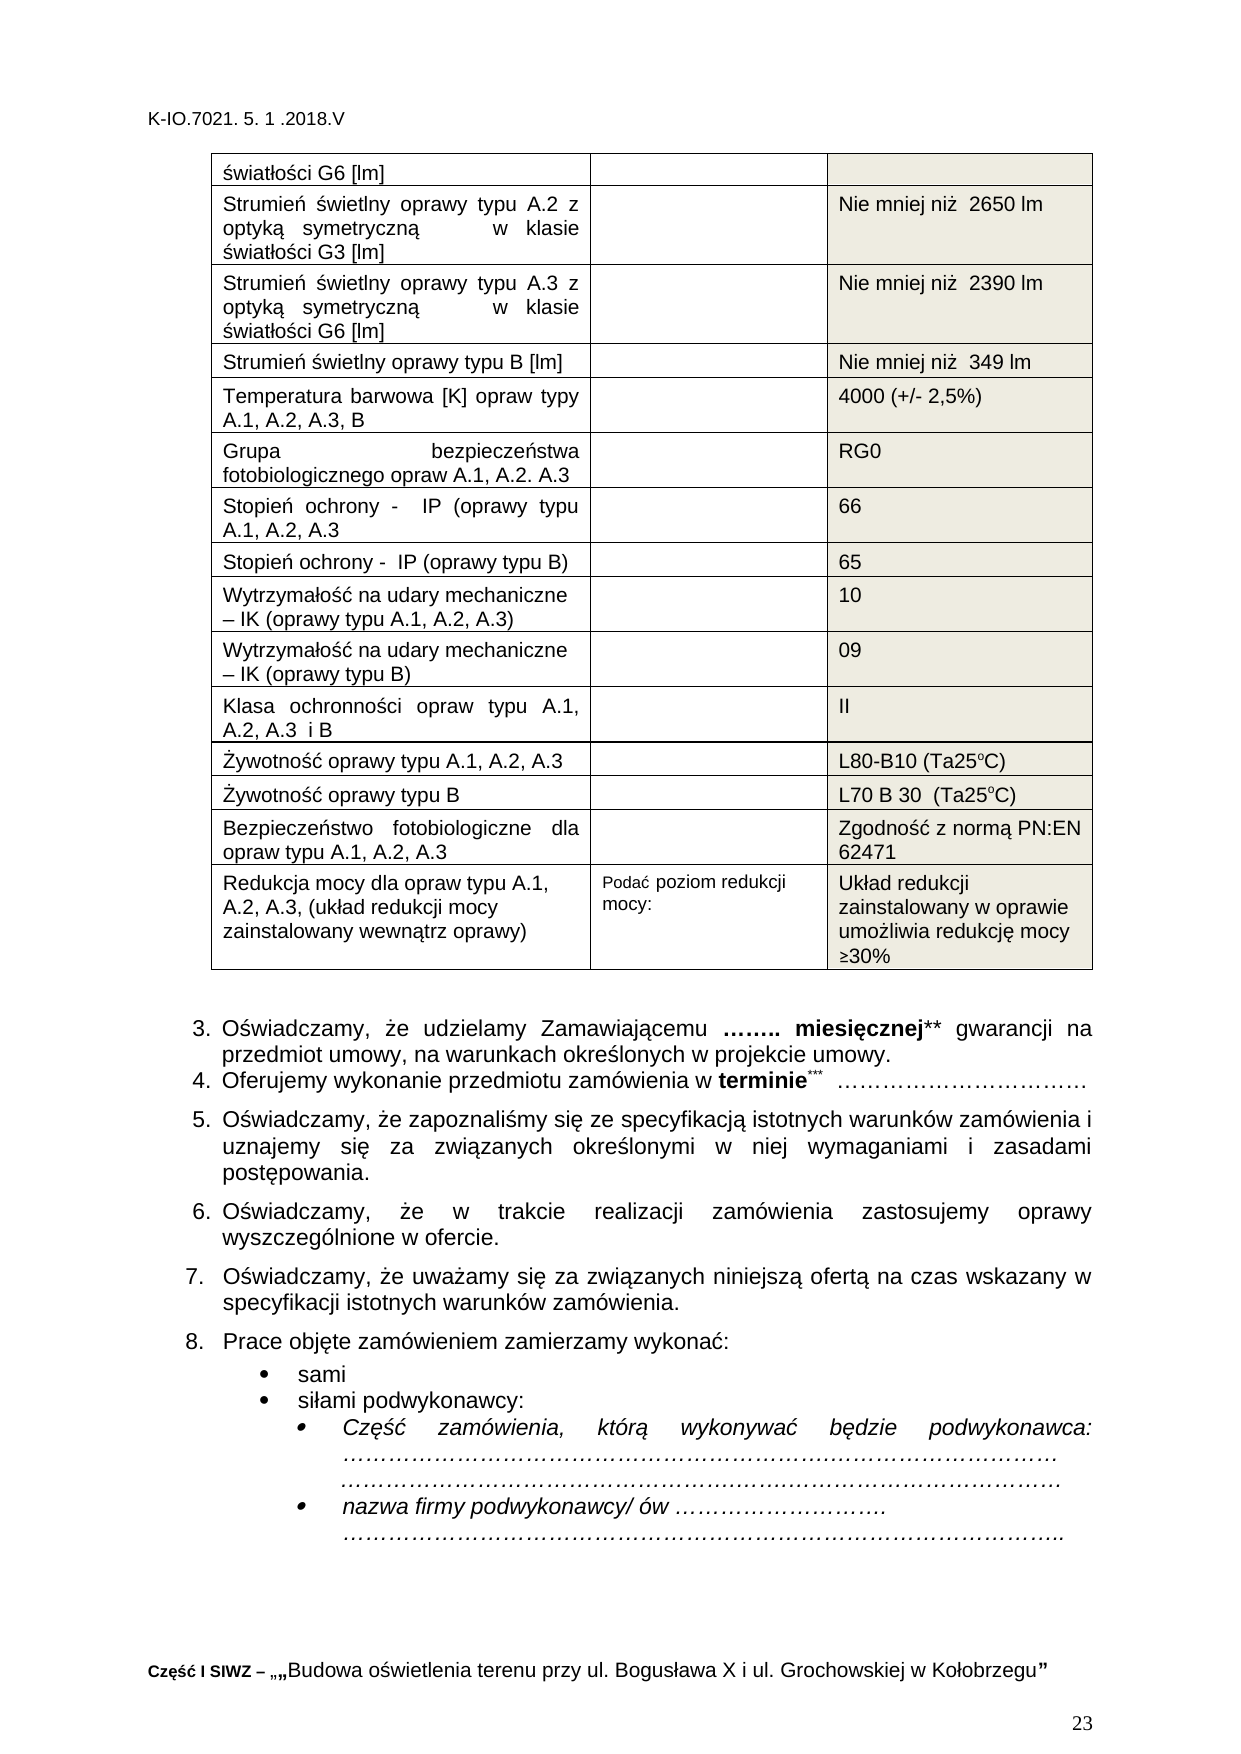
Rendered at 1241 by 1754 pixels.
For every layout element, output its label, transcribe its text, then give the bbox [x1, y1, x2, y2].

table_cell [591, 743, 827, 775]
table_cell 09 [828, 632, 1092, 686]
table_cell 4000 (+/- 2,5%) [828, 378, 1092, 432]
table_cell [591, 632, 827, 686]
list sami [260, 1361, 1092, 1387]
list …………………………………………….…….……………………………… [340, 1466, 1092, 1493]
table_cell [591, 186, 827, 264]
table_cell Nie mniej niż 2390 lm [828, 265, 1092, 343]
list Oświadczamy, że udzielamy Zamawiającemu …….. miesięcznej** gwarancji na przedmiot umowy, na warunkach określonych w projekcie umowy. [192, 1015, 1092, 1067]
table_cell RG0 [828, 433, 1092, 487]
table_cell Podać poziom redukcji mocy: [591, 865, 827, 968]
table_cell [591, 687, 827, 741]
table_cell Grupa bezpieczeństwa fotobiologicznego opraw A.1, A.2. A.3 [212, 433, 590, 487]
table_cell [591, 776, 827, 809]
table_cell Redukcja mocy dla opraw typu A.1, A.2, A.3, (układ redukcji mocy zainstalowany wewnątrz oprawy) [212, 865, 590, 968]
table_cell 66 [828, 488, 1092, 542]
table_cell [828, 154, 1092, 184]
table_cell [591, 265, 827, 343]
table_cell 65 [828, 543, 1092, 576]
table_cell [591, 810, 827, 864]
list Oświadczamy, że uważamy się za związanych niniejszą ofertą na czas wskazany w specyfikacji istotnych warunków zamówienia. [185, 1263, 1092, 1316]
table_cell Zgodność z normą PN:EN 62471 [828, 810, 1092, 864]
table_cell Klasa ochronności opraw typu A.1, A.2, A.3 i B [212, 687, 590, 741]
table_cell Wytrzymałość na udary mechaniczne – IK (oprawy typu B) [212, 632, 590, 686]
table_cell L70 B 30 (Ta25oC) [828, 776, 1092, 809]
table_cell [591, 577, 827, 631]
table_cell Układ redukcji zainstalowany w oprawie umożliwia redukcję mocy ≥30% [828, 865, 1092, 968]
table_cell [591, 344, 827, 377]
list Oświadczamy, że zapoznaliśmy się ze specyfikacją istotnych warunków zamówienia i uznajemy się za związanych określonymi w niej wymaganiami i zasadami postępowania. [192, 1106, 1092, 1185]
table_cell Żywotność oprawy typu A.1, A.2, A.3 [212, 743, 590, 775]
table_cell Stopień ochrony - IP (oprawy typu A.1, A.2, A.3 [212, 488, 590, 542]
table_cell Wytrzymałość na udary mechaniczne – IK (oprawy typu A.1, A.2, A.3) [212, 577, 590, 631]
table_cell [591, 154, 827, 184]
table_cell Temperatura barwowa [K] opraw typy A.1, A.2, A.3, B [212, 378, 590, 432]
list Część zamówienia, którą wykonywać będzie podwykonawca: ……………………………………………………….………………………… [295, 1413, 1092, 1466]
table_cell Strumień świetlny oprawy typu B [lm] [212, 344, 590, 377]
table_cell [591, 378, 827, 432]
table_cell [591, 543, 827, 576]
table_cell Stopień ochrony - IP (oprawy typu B) [212, 543, 590, 576]
table_cell Żywotność oprawy typu B [212, 776, 590, 809]
list Oświadczamy, że w trakcie realizacji zamówienia zastosujemy oprawy wyszczególnione w ofercie. [192, 1198, 1092, 1251]
list Oferujemy wykonanie przedmiotu zamówienia w terminie*** …………………………… [192, 1067, 1092, 1094]
table_cell Nie mniej niż 2650 lm [828, 186, 1092, 264]
table_cell Strumień świetlny oprawy typu A.3 z optyką symetryczną w klasie światłości G6 [lm] [212, 265, 590, 343]
table_cell Nie mniej niż 349 lm [828, 344, 1092, 377]
table_cell Strumień świetlny oprawy typu A.2 z optyką symetryczną w klasie światłości G3 [lm] [212, 186, 590, 264]
list nazwa firmy podwykonawcy/ ów ………………………. [295, 1493, 1092, 1519]
table_cell 10 [828, 577, 1092, 631]
table_cell L80-B10 (Ta25oC) [828, 743, 1092, 775]
list ………………………………………………………………………………….. [342, 1519, 1092, 1545]
table_cell [591, 433, 827, 487]
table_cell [212, 154, 590, 184]
list Prace objęte zamówieniem zamierzamy wykonać: [185, 1328, 1092, 1354]
table_cell [591, 488, 827, 542]
table_cell II [828, 687, 1092, 741]
table_cell Bezpieczeństwo fotobiologiczne dla opraw typu A.1, A.2, A.3 [212, 810, 590, 864]
list siłami podwykonawcy: [260, 1387, 1092, 1413]
